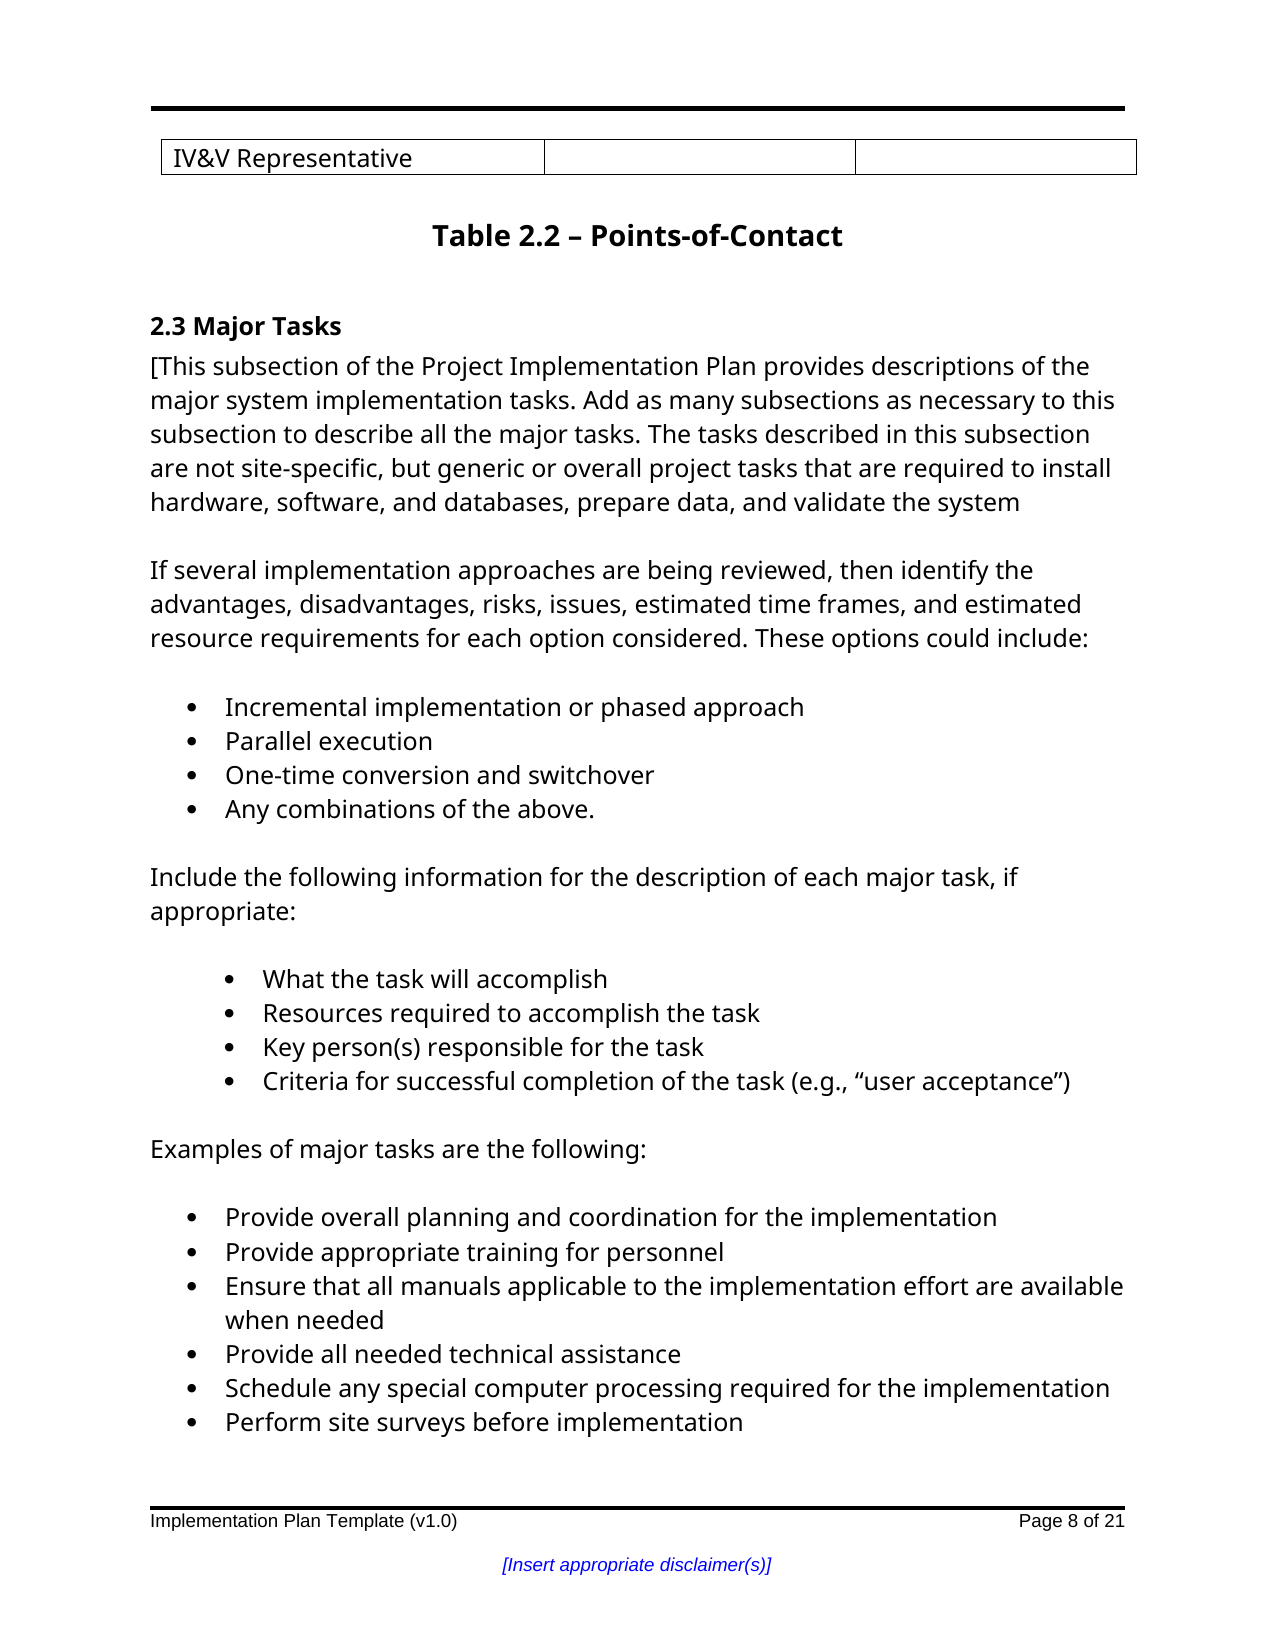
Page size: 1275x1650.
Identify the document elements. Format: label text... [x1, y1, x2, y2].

list Ensure that all manuals applicable to the implementation effort are available when needed [187, 1268, 1125, 1336]
list Provide appropriate training for personnel [187, 1234, 1125, 1268]
table_cell [856, 140, 1136, 174]
text If several implementation approaches are being reviewed, then identify the advantages, disadvantages, risks, issues, estimated time frames, and estimated resource requirements for each option considered. These options could include: [150, 553, 1125, 655]
subtitle 2.3 Major Tasks [150, 308, 1125, 342]
text Include the following information for the description of each major task, if appropriate: [150, 859, 1125, 928]
list Any combinations of the above. [187, 791, 1125, 825]
list Provide all needed technical assistance [187, 1336, 1125, 1370]
list What the task will accomplish [225, 962, 1125, 996]
list Key person(s) responsible for the task [225, 1030, 1125, 1064]
text Examples of major tasks are the following: [150, 1132, 1125, 1166]
list Resources required to accomplish the task [225, 996, 1125, 1030]
list One-time conversion and switchover [187, 757, 1125, 791]
list Criteria for successful completion of the task (e.g., “user acceptance”) [225, 1064, 1125, 1098]
table_cell [545, 140, 855, 174]
list Schedule any special computer processing required for the implementation [187, 1370, 1125, 1404]
list Perform site surveys before implementation [187, 1404, 1125, 1438]
list Incremental implementation or phased approach [187, 689, 1125, 723]
text Table 2.2 – Points-of-Contact [150, 215, 1125, 255]
table_cell IV&V Representative [162, 140, 544, 174]
list Provide overall planning and coordination for the implementation [187, 1200, 1125, 1234]
list Parallel execution [187, 723, 1125, 757]
text [This subsection of the Project Implementation Plan provides descriptions of the major system implementation tasks. Add as many subsections as necessary to this subsection to describe all the major tasks. The tasks described in this subsection are not site-specific, but generic or overall project tasks that are required to install hardware, software, and databases, prepare data, and validate the system [150, 348, 1125, 519]
